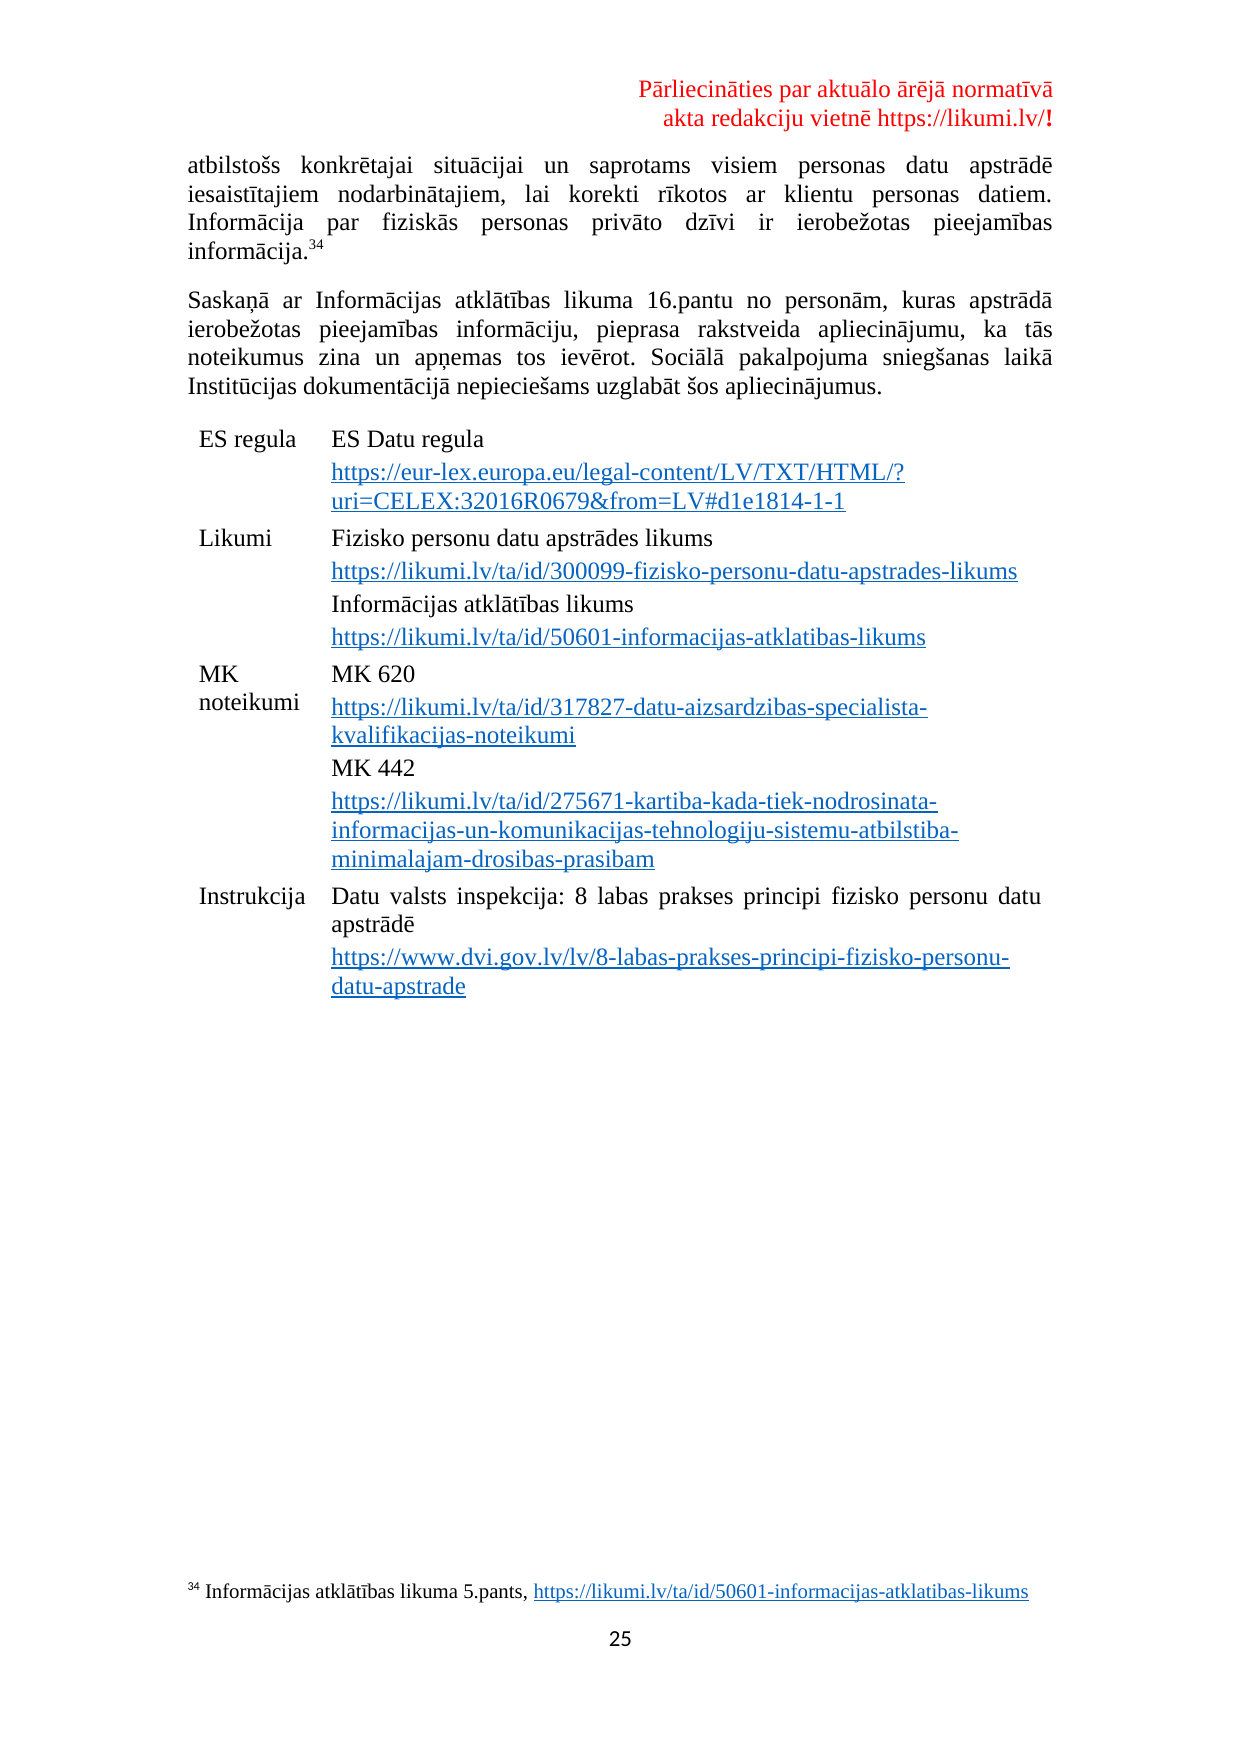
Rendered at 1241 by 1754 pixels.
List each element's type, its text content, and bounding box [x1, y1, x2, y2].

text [187, 150, 1053, 265]
text Saskaņā ar Informācijas atklātības likuma 16.pantu no personām, kuras apstrādā ierobežotas pieejamības informāciju, pieprasa rakstveida apliecinājumu, ka tās noteikumus zina un apņemas tos ievērot. Sociālā pakalpojuma sniegšanas laikā Institūcijas dokumentācijā nepieciešams uzglabāt šos apliecinājumus. [187, 285, 1053, 400]
table_cell Likumi [187, 519, 320, 654]
table_cell Datu valsts inspekcija: 8 labas prakses principi fizisko personu datu apstrādē https://www.dvi.gov.lv/lv/8-labas-prakses-principi-fizisko-personu-datu-apstrade [320, 877, 1053, 1004]
table_header ES regula [187, 420, 320, 519]
table_cell MK noteikumi [187, 655, 320, 877]
table_cell MK 620 https://likumi.lv/ta/id/317827-datu-aizsardzibas-specialista-kvalifikacijas-noteikumi MK 442 https://likumi.lv/ta/id/275671-kartiba-kada-tiek-nodrosinata-informacijas-un-komunikacijas-tehnologiju-sistemu-atbilstiba-minimalajam-drosibas-prasibam [320, 655, 1053, 877]
table_cell Instrukcija [187, 877, 320, 1004]
table_header ES Datu regula https://eur-lex.europa.eu/legal-content/LV/TXT/HTML/?uri=CELEX:32016R0679&from=LV#d1e1814-1-1 [320, 420, 1053, 519]
table_cell Fizisko personu datu apstrādes likums https://likumi.lv/ta/id/300099-fizisko-personu-datu-apstrades-likums Informācijas atklātības likums https://likumi.lv/ta/id/50601-informacijas-atklatibas-likums [320, 519, 1053, 654]
